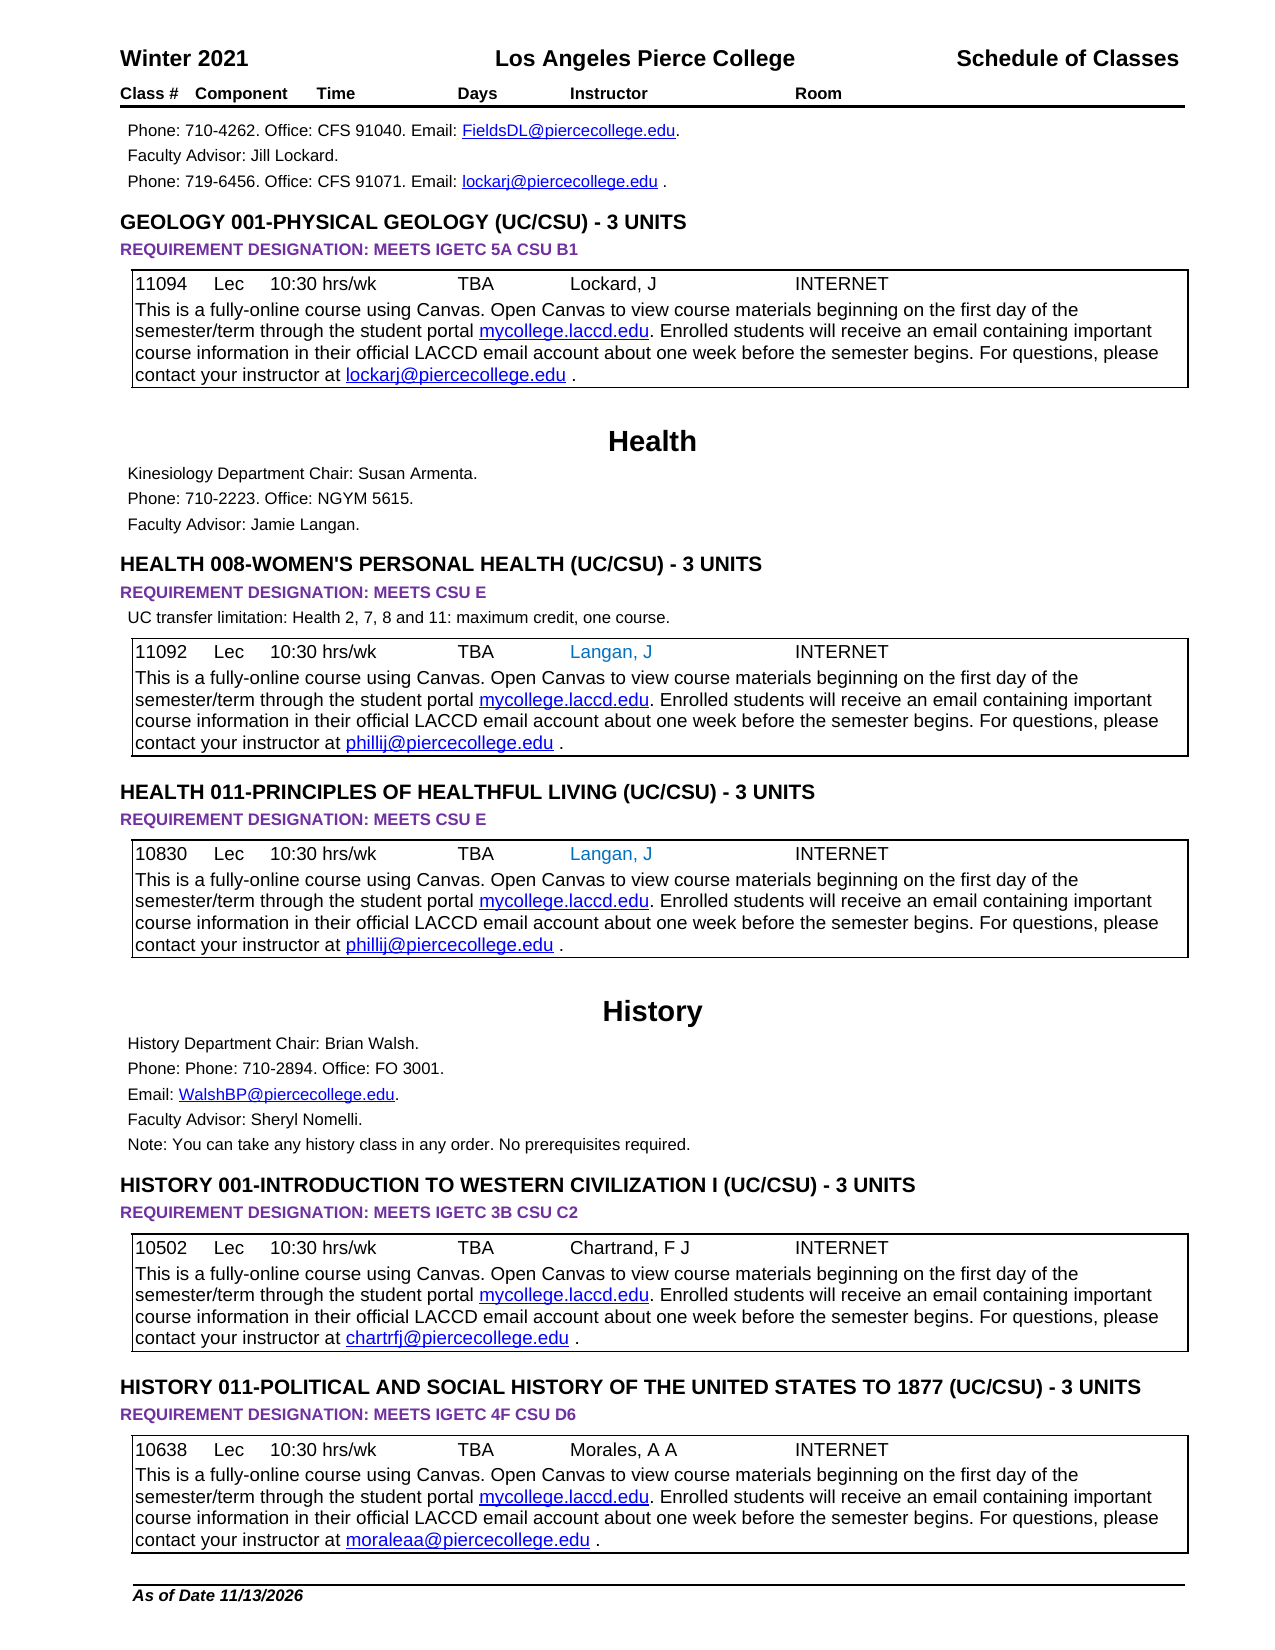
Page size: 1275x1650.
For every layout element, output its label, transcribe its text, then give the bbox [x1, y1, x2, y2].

text Kinesiology Department Chair: Susan Armenta. [127, 463, 1185, 483]
text Phone: 710-2223. Office: NGYM 5615. [127, 489, 1185, 508]
text History Department Chair: Brian Walsh. [127, 1033, 1185, 1053]
text 10830 Lec 10:30 hrs/wk TBA Langan, J INTERNET [133, 841, 1187, 864]
text Faculty Advisor: Jill Lockard. [127, 146, 1185, 165]
text This is a fully-online course using Canvas. Open Canvas to view course materials beginning on the first day of the semester/term through the student portal mycollege.laccd.edu. Enrolled students will receive an email containing important course information in their official LACCD email account about one week before the semester begins. For questions, please contact your instructor at chartrfj@piercecollege.edu . [133, 1259, 1187, 1351]
title HEALTH 011-Principles Of Healthful Living (UC/CSU) - 3 Units [120, 779, 1185, 803]
text Faculty Advisor: Sheryl Nomelli. [127, 1110, 1185, 1129]
text This is a fully-online course using Canvas. Open Canvas to view course materials beginning on the first day of the semester/term through the student portal mycollege.laccd.edu. Enrolled students will receive an email containing important course information in their official LACCD email account about one week before the semester begins. For questions, please contact your instructor at lockarj@piercecollege.edu . [133, 295, 1187, 387]
title HISTORY 011-Political and Social History of the United States to 1877 (UC/CSU) - 3 Units [120, 1375, 1185, 1399]
title GEOLOGY 001-Physical Geology (UC/CSU) - 3 Units [120, 209, 1185, 233]
title HEALTH 008-Women's Personal Health (UC/CSU) - 3 Units [120, 552, 1185, 576]
text Phone: 710-4262. Office: CFS 91040. Email: FieldsDL@piercecollege.edu. [127, 121, 1185, 140]
text UC transfer limitation: Health 2, 7, 8 and 11: maximum credit, one course. [127, 608, 1185, 627]
text Requirement Designation: Meets CSU E [120, 810, 1185, 829]
text Email: WalshBP@piercecollege.edu. [127, 1084, 1185, 1103]
text This is a fully-online course using Canvas. Open Canvas to view course materials beginning on the first day of the semester/term through the student portal mycollege.laccd.edu. Enrolled students will receive an email containing important course information in their official LACCD email account about one week before the semester begins. For questions, please contact your instructor at phillij@piercecollege.edu . [133, 865, 1187, 957]
text 11094 Lec 10:30 hrs/wk TBA Lockard, J INTERNET [133, 271, 1187, 294]
text 10638 Lec 10:30 hrs/wk TBA Morales, A A INTERNET [133, 1436, 1187, 1460]
title HISTORY 001-Introduction To Western Civilization I (UC/CSU) - 3 Units [120, 1173, 1185, 1197]
subtitle History [120, 994, 1185, 1027]
text Requirement Designation: Meets IGETC 4F CSU D6 [120, 1405, 1185, 1424]
subtitle Health [120, 424, 1185, 457]
text Requirement Designation: Meets IGETC 5A CSU B1 [120, 240, 1185, 259]
text Phone: Phone: 710-2894. Office: FO 3001. [127, 1059, 1185, 1078]
text 11092 Lec 10:30 hrs/wk TBA Langan, J INTERNET [133, 639, 1187, 663]
text Requirement Designation: Meets IGETC 3B CSU C2 [120, 1203, 1185, 1222]
text Note: You can take any history class in any order. No prerequisites required. [127, 1135, 1185, 1154]
text This is a fully-online course using Canvas. Open Canvas to view course materials beginning on the first day of the semester/term through the student portal mycollege.laccd.edu. Enrolled students will receive an email containing important course information in their official LACCD email account about one week before the semester begins. For questions, please contact your instructor at moraleaa@piercecollege.edu . [133, 1460, 1187, 1552]
text Faculty Advisor: Jamie Langan. [127, 514, 1185, 533]
text Requirement Designation: Meets CSU E [120, 582, 1185, 602]
text 10502 Lec 10:30 hrs/wk TBA Chartrand, F J INTERNET [133, 1235, 1187, 1258]
text This is a fully-online course using Canvas. Open Canvas to view course materials beginning on the first day of the semester/term through the student portal mycollege.laccd.edu. Enrolled students will receive an email containing important course information in their official LACCD email account about one week before the semester begins. For questions, please contact your instructor at phillij@piercecollege.edu . [133, 663, 1187, 755]
text Phone: 719-6456. Office: CFS 91071. Email: lockarj@piercecollege.edu . [127, 172, 1185, 191]
